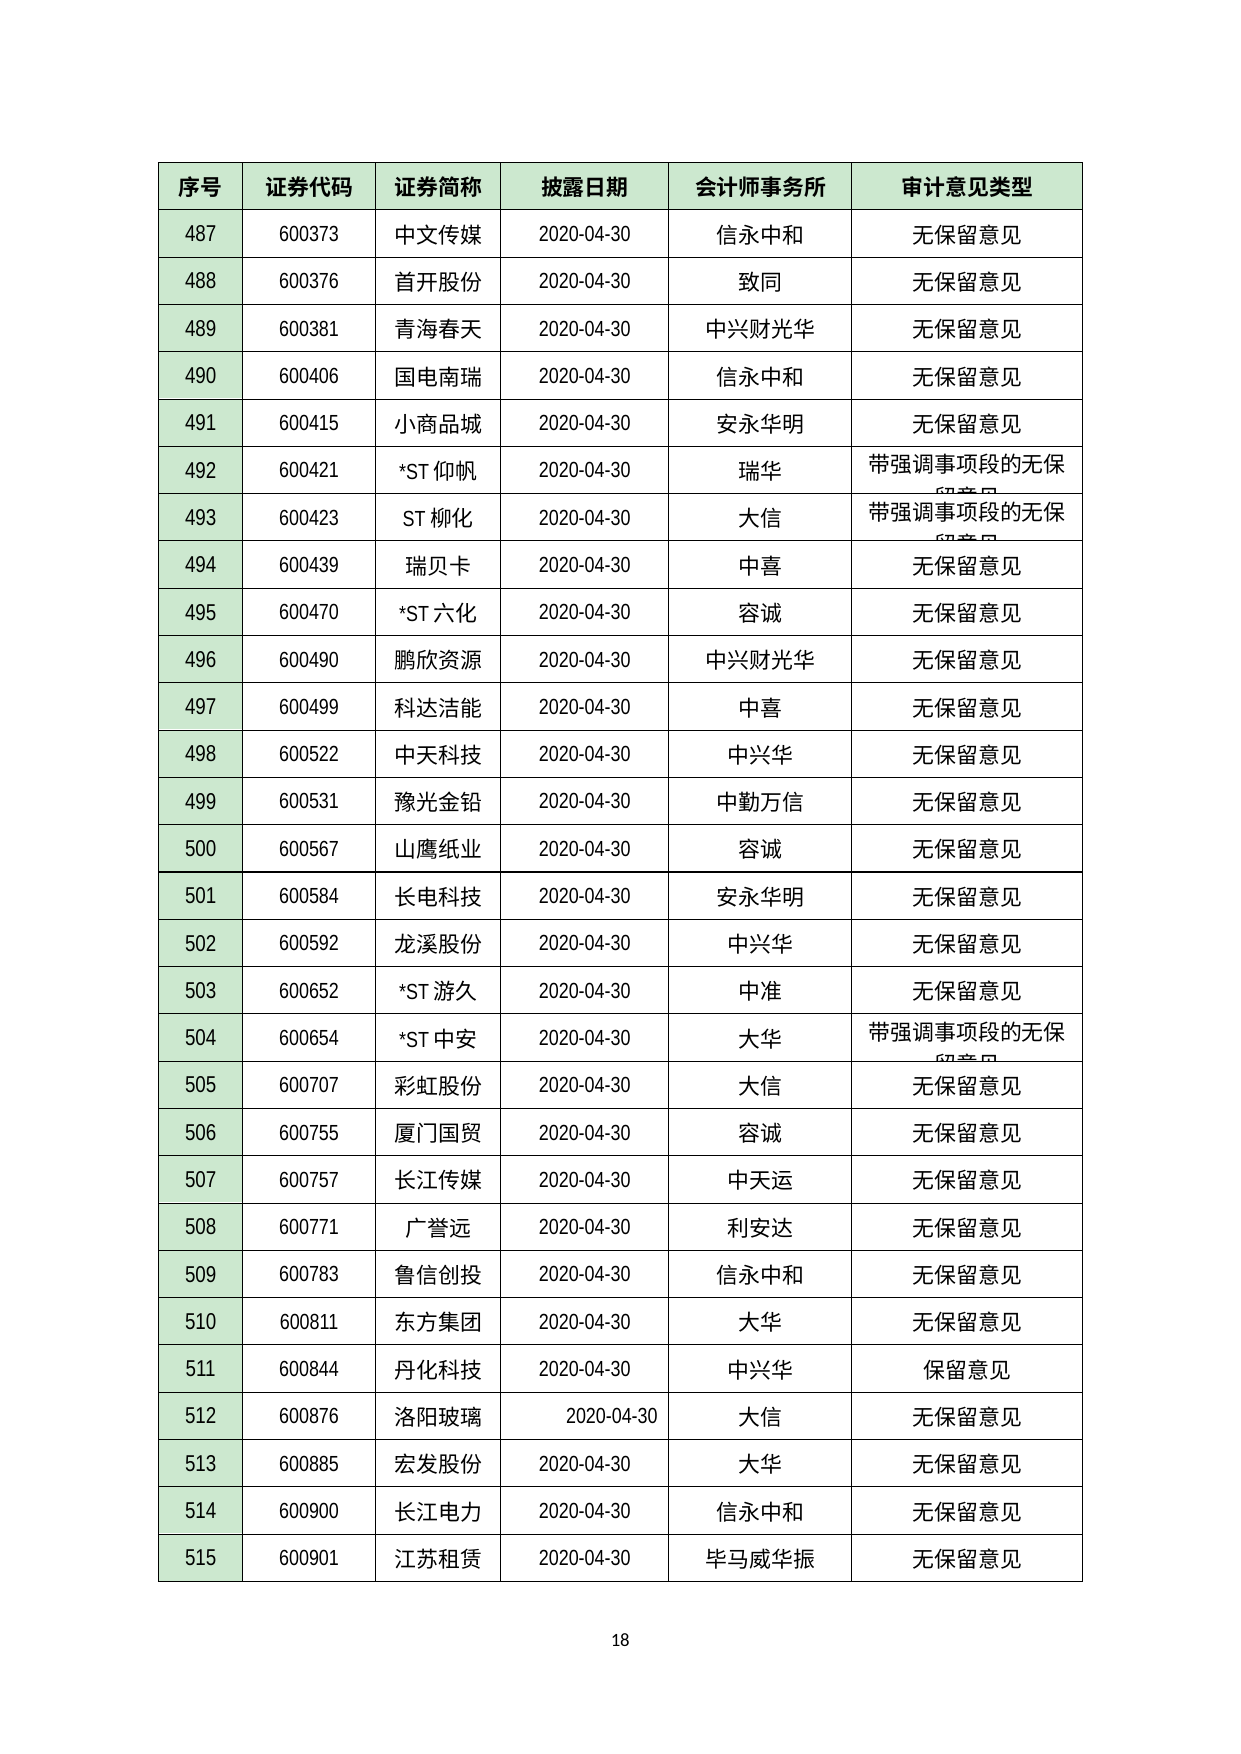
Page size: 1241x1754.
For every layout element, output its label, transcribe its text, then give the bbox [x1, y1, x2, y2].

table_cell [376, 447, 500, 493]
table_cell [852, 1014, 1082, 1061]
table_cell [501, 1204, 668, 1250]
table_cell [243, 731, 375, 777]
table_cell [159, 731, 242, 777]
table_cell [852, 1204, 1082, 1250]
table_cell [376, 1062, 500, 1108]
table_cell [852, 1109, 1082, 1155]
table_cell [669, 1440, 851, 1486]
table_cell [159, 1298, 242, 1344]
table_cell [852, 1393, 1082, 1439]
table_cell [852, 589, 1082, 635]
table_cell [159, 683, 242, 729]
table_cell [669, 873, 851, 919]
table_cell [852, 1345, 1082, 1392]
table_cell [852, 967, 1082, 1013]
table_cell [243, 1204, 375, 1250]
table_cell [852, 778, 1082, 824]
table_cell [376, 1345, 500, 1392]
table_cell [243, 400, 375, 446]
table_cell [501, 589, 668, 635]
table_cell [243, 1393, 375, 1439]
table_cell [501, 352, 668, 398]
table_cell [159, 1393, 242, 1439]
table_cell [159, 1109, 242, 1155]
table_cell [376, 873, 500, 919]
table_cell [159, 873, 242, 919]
table_header 序号 [159, 163, 242, 209]
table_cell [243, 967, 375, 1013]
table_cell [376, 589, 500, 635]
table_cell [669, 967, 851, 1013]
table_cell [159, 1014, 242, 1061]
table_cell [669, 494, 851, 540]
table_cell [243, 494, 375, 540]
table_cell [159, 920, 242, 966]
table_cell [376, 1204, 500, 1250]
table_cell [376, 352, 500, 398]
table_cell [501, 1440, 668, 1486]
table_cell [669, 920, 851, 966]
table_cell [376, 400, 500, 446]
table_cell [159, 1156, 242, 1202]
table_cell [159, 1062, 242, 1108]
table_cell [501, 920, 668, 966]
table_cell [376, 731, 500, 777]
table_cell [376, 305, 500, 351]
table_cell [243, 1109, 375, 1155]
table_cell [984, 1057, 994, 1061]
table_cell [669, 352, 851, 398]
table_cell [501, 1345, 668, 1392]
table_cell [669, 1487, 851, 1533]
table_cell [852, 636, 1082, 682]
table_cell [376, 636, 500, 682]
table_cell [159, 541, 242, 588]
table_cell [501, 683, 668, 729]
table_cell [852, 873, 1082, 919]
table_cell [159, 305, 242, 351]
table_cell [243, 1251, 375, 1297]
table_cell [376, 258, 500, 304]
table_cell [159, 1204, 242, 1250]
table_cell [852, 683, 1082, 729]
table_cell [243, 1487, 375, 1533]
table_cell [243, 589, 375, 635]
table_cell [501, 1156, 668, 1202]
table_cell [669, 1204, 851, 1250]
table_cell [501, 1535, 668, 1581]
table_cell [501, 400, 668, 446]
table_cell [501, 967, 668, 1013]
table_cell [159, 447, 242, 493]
table_header 会计师事务所 [669, 163, 851, 209]
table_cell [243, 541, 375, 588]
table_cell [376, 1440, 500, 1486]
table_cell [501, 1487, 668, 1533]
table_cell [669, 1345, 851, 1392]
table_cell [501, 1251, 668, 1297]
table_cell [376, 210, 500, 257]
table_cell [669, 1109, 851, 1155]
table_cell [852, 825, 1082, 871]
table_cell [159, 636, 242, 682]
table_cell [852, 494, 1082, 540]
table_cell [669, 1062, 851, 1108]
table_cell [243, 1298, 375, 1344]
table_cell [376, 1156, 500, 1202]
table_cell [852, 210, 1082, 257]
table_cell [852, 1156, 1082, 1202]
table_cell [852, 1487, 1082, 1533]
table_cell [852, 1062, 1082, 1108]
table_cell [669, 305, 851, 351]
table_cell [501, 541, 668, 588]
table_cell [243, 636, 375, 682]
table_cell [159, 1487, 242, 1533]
table_header 证券代码 [243, 163, 375, 209]
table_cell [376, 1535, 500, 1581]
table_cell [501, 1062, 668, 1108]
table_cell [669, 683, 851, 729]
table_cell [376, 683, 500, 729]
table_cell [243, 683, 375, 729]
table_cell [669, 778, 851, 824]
table_header 审计意见类型 [852, 163, 1082, 209]
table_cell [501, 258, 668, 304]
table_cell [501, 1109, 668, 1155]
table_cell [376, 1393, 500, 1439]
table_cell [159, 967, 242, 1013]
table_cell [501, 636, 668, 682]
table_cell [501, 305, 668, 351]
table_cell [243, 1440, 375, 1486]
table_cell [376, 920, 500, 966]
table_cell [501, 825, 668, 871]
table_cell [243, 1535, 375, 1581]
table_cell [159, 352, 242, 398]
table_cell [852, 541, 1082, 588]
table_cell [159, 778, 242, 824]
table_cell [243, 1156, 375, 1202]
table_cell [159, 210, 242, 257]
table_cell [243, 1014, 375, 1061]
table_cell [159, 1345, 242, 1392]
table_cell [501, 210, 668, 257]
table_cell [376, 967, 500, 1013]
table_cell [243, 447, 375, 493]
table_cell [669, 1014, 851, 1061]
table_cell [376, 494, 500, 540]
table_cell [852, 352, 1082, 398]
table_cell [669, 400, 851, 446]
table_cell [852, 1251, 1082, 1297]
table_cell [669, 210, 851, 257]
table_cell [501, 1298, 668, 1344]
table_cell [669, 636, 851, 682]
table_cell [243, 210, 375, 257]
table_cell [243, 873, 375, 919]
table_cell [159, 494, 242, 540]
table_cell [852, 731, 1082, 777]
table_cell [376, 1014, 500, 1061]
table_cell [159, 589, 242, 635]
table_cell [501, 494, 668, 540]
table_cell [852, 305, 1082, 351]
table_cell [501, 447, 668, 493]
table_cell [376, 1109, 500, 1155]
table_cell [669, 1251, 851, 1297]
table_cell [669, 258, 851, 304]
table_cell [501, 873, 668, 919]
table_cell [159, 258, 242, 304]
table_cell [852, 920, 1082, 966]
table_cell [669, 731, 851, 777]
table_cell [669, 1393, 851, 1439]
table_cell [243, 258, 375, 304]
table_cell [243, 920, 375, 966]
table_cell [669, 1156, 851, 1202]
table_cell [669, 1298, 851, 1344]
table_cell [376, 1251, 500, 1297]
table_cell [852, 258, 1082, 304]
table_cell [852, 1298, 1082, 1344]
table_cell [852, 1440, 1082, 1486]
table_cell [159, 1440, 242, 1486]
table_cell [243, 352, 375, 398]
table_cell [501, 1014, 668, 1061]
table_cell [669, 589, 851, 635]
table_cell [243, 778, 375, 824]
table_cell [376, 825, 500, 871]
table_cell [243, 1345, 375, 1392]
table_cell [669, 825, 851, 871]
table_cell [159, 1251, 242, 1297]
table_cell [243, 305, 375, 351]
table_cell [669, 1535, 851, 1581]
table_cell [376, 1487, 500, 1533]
table_header 证券简称 [376, 163, 500, 209]
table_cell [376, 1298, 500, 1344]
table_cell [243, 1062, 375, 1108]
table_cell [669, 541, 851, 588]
table_header 披露日期 [501, 163, 668, 209]
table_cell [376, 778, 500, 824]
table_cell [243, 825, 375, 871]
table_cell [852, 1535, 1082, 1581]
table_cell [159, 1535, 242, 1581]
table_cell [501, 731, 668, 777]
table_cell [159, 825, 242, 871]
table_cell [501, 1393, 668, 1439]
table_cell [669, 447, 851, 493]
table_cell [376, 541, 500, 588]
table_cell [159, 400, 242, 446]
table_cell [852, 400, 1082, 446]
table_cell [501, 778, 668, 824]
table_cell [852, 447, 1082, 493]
